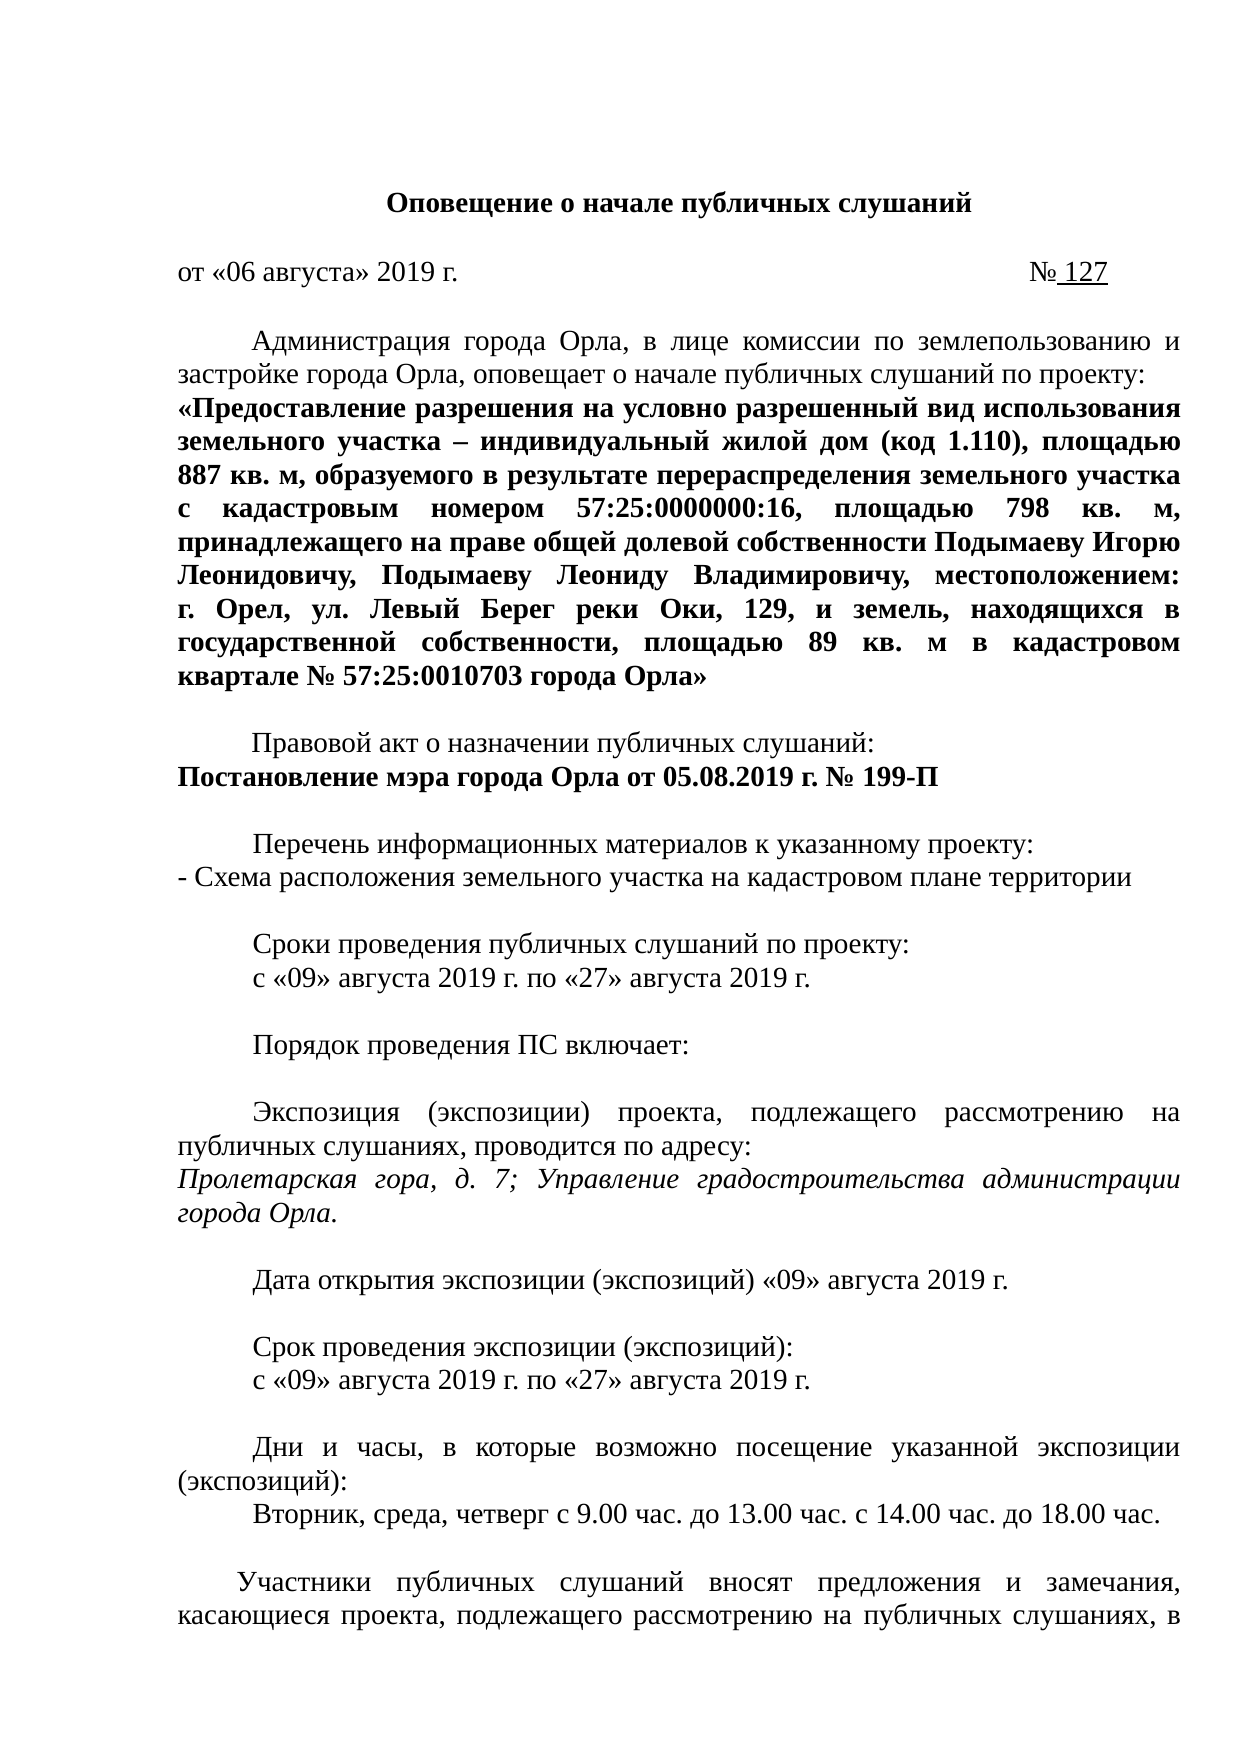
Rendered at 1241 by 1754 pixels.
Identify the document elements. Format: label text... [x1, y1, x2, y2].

text Срок проведения экспозиции (экспозиций): [177, 1329, 1181, 1362]
text Дата открытия экспозиции (экспозиций) «09» августа 2019 г. [177, 1262, 1181, 1295]
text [177, 1564, 1181, 1631]
text Постановление мэра города Орла от 05.08.2019 г. № 199-П [177, 759, 1181, 792]
text Порядок проведения ПС включает: [177, 1027, 1181, 1061]
text с «09» августа 2019 г. по «27» августа 2019 г. [177, 1362, 1181, 1396]
text Сроки проведения публичных слушаний по проекту: [177, 926, 1181, 960]
text Вторник, среда, четверг с 9.00 час. до 13.00 час. с 14.00 час. до 18.00 час. [177, 1497, 1181, 1530]
text Экспозиция (экспозиции) проекта, подлежащего рассмотрению на публичных слушаниях, проводится по адресу: [177, 1094, 1181, 1161]
text Пролетарская гора, д. 7; Управление градостроительства администрации города Орла. [177, 1161, 1181, 1228]
text Дни и часы, в которые возможно посещение указанной экспозиции (экспозиций): [177, 1429, 1181, 1497]
text Правовой акт о назначении публичных слушаний: [177, 725, 1181, 759]
text Оповещение о начале публичных слушаний [177, 185, 1181, 219]
text «Предоставление разрешения на условно разрешенный вид использования земельного участка – индивидуальный жилой дом (код 1.110), площадью 887 кв. м, образуемого в результате перераспределения земельного участка с кадастровым номером 57:25:0000000:16, площадью 798 кв. м, принадлежащего на праве общей долевой собственности Подымаеву Игорю Леонидовичу, Подымаеву Леониду Владимировичу, местоположением: г. Орел, ул. Левый Берег реки Оки, 129, и земель, находящихся в государственной собственности, площадью 89 кв. м в кадастровом квартале № 57:25:0010703 города Орла» [177, 390, 1181, 692]
text Перечень информационных материалов к указанному проекту: [177, 826, 1181, 859]
text с «09» августа 2019 г. по «27» августа 2019 г. [177, 960, 1181, 993]
text - Схема расположения земельного участка на кадастровом плане территории [177, 859, 1181, 893]
text Администрация города Орла, в лице комиссии по землепользованию и застройке города Орла, оповещает о начале публичных слушаний по проекту: [177, 323, 1181, 390]
text от «06 августа» 2019 г. № 127 [177, 254, 1181, 287]
